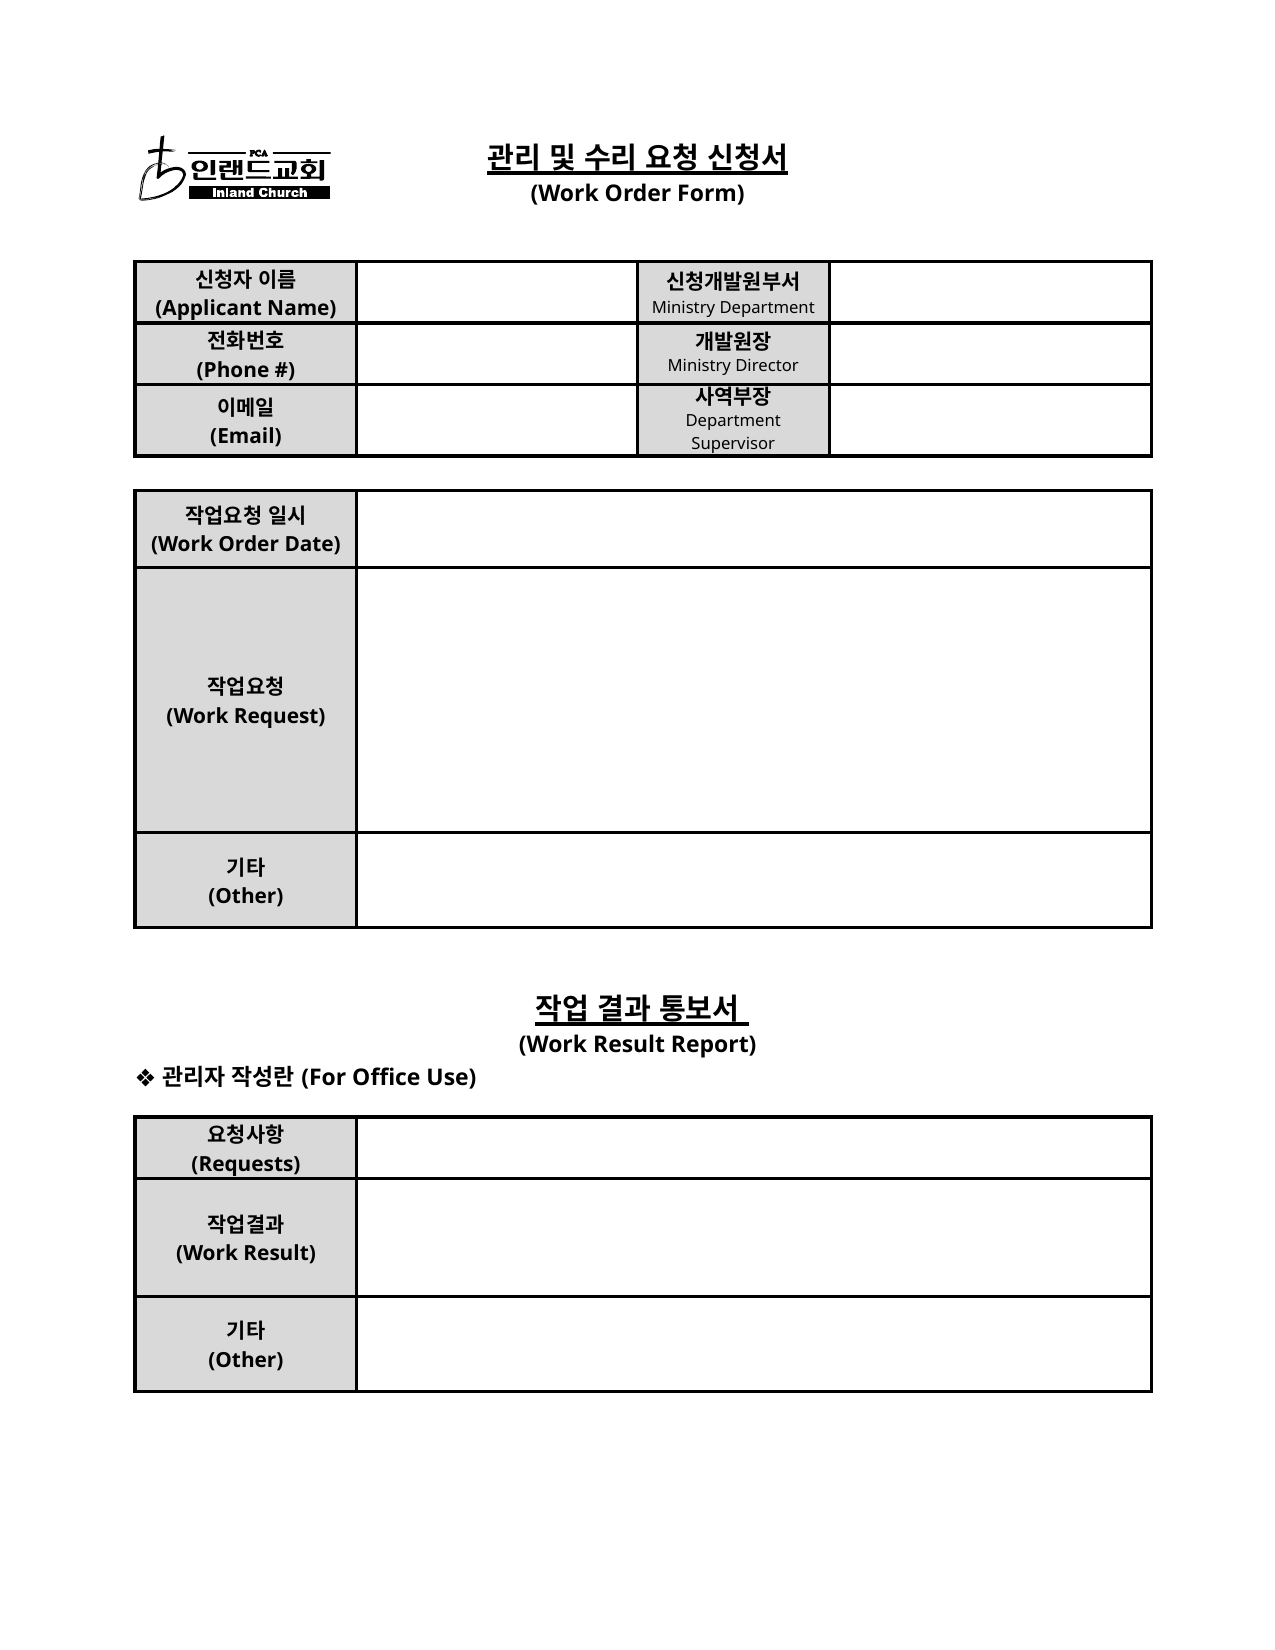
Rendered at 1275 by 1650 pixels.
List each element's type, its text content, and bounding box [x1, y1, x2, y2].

table_cell 이메일 (Email) [137, 386, 355, 454]
table_header [358, 492, 1150, 566]
table_cell [358, 1180, 1150, 1295]
table_cell [358, 834, 1150, 926]
table_cell [358, 569, 1150, 831]
table_cell 작업요청 (Work Request) [137, 569, 355, 831]
table_header 신청자 이름 (Applicant Name) [137, 263, 355, 321]
table_cell 사역부장 Department Supervisor [639, 386, 828, 454]
table_cell 기타 (Other) [137, 1298, 355, 1390]
table_header 요청사항 (Requests) [137, 1119, 355, 1177]
table_cell 작업결과 (Work Result) [137, 1180, 355, 1295]
table_cell 전화번호 (Phone #) [137, 325, 355, 383]
text (Work Result Report) [135, 1028, 1140, 1059]
table_cell 개발원장 Ministry Director [639, 325, 828, 383]
text (Work Order Form) [135, 177, 1140, 208]
table_header 신청개발원부서 Ministry Department [639, 263, 828, 321]
table_header 작업요청 일시 (Work Order Date) [137, 492, 355, 566]
table_cell [831, 386, 1150, 454]
table_header [358, 1119, 1150, 1177]
table_cell [358, 1298, 1150, 1390]
text 관리 및 수리 요청 신청서 [135, 135, 1140, 177]
table_header [358, 263, 636, 321]
table_cell [358, 386, 636, 454]
table_cell [831, 325, 1150, 383]
table_cell [358, 325, 636, 383]
table_cell 기타 (Other) [137, 834, 355, 926]
text 관리자 작성란 (For Office Use) [135, 1059, 1140, 1093]
table_header [831, 263, 1150, 321]
text 작업 결과 통보서 [135, 986, 1140, 1028]
